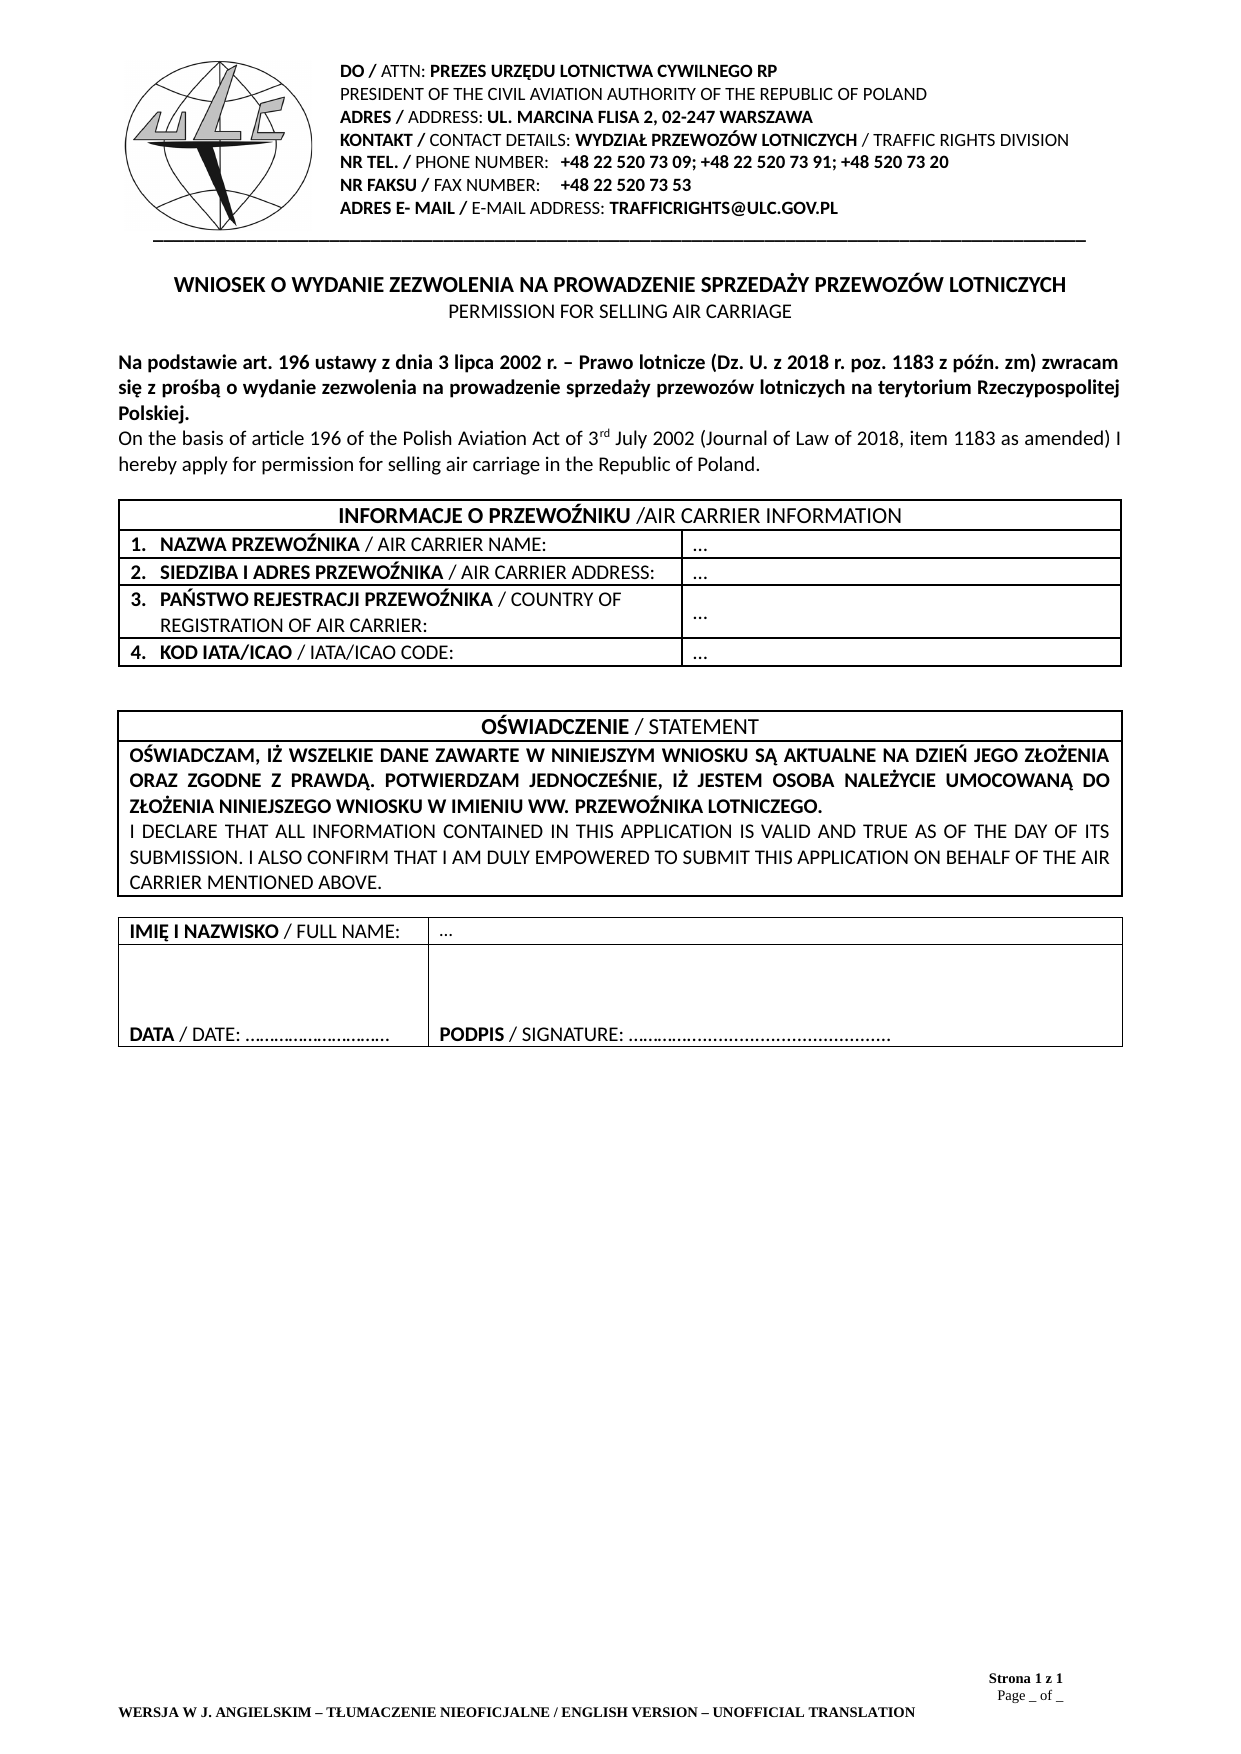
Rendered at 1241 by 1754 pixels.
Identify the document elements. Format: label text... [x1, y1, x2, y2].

table_header IMIĘ I NAZWISKO / FULL NAME: [119, 918, 428, 943]
table_cell NAZWA PRZEWOŹNIKA / AIR CARRIER NAME: [120, 531, 681, 557]
table_cell DATA / DATE: ………………………… [119, 945, 428, 1046]
table_header … [429, 918, 1122, 943]
table_cell … [683, 559, 1120, 584]
table_cell SIEDZIBA I ADRES PRZEWOŹNIKA / AIR CARRIER ADDRESS: [120, 559, 681, 584]
subtitle NR TEL. / PHONE NUMBER: +48 22 520 73 09; +48 22 520 73 91; +48 520 73 20 [340, 151, 1122, 174]
table_cell KOD IATA/ICAO / IATA/ICAO CODE: [120, 639, 681, 665]
table_cell … [683, 639, 1120, 665]
subtitle DO / ATTN: PREZES URZĘDU LOTNICTWA CYWILNEGO RP [340, 59, 1122, 82]
table_header OŚWIADCZENIE / STATEMENT [119, 712, 1121, 740]
subtitle ADRES E- MAIL / E-MAIL ADDRESS: TRAFFICRIGHTS@ULC.GOV.PL [340, 197, 1122, 219]
subtitle Na podstawie art. 196 ustawy z dnia 3 lipca 2002 r. – Prawo lotnicze (Dz. U. z 2018 r. poz. 1183 z późn. zm) zwracam się z prośbą o wydanie zezwolenia na prowadzenie sprzedaży przewozów lotniczych na terytorium Rzeczypospolitej Polskiej. [118, 349, 1122, 425]
subtitle __________________________________________________________________________________________ [118, 219, 1122, 245]
table_cell … [683, 586, 1120, 637]
subtitle NR FAKSU / FAX NUMBER: +48 22 520 73 53 [340, 174, 1122, 197]
table_cell PAŃSTWO REJESTRACJI PRZEWOŹNIKA / COUNTRY OF REGISTRATION OF AIR CARRIER: [120, 586, 681, 637]
subtitle PERMISSION FOR SELLING AIR CARRIAGE [118, 298, 1122, 324]
table_header INFORMACJE O PRZEWOŹNIKU /AIR CARRIER INFORMATION [120, 501, 1120, 529]
subtitle PRESIDENT OF THE CIVIL AVIATION AUTHORITY OF THE [340, 82, 1122, 105]
subtitle KONTAKT / CONTACT DETAILS: WYDZIAŁ PRZEWOZÓW LOTNICZYCH / TRAFFIC RIGHTS DIVISION [340, 128, 1122, 151]
subtitle WNIOSEK O WYDANIE ZEZWOLENIA NA PROWADZENIE SPRZEDAŻY PRZEWOZÓW LOTNICZYCH [118, 270, 1122, 298]
table_cell OŚWIADCZAM, IŻ WSZELKIE DANE ZAWARTE W NINIEJSZYM WNIOSKU SĄ AKTUALNE NA DZIEŃ JEGO ZŁOŻENIA ORAZ ZGODNE Z PRAWDĄ. POTWIERDZAM JEDNOCZEŚNIE, IŻ JESTEM OSOBA NALEŻYCIE UMOCOWANĄ DO ZŁOŻENIA NINIEJSZEGO WNIOSKU W IMIENIU WW. PRZEWOŹNIKA LOTNICZEGO. I DECLARE THAT ALL INFORMATION CONTAINED IN THIS APPLICATION IS VALID AND TRUE AS OF THE DAY OF ITS SUBMISSION. I ALSO CONFIRM THAT I AM DULY EMPOWERED TO SUBMIT THIS APPLICATION ON BEHALF OF THE AIR CARRIER MENTIONED ABOVE. [119, 742, 1121, 895]
picture [124, 60, 313, 219]
table_cell PODPIS / SIGNATURE: …………....................................... [429, 945, 1122, 1046]
subtitle On the basis of article 196 of the Polish Aviation Act of 3rd July 2002 (Journal of Law of 2018, item 1183 as amended) I hereby apply for permission for selling air carriage in the Republic of Poland. [118, 425, 1122, 476]
table_cell … [683, 531, 1120, 557]
subtitle ADRES / ADDRESS: UL. MARCINA FLISA 2, 02-247 WARSZAWA [340, 105, 1122, 128]
